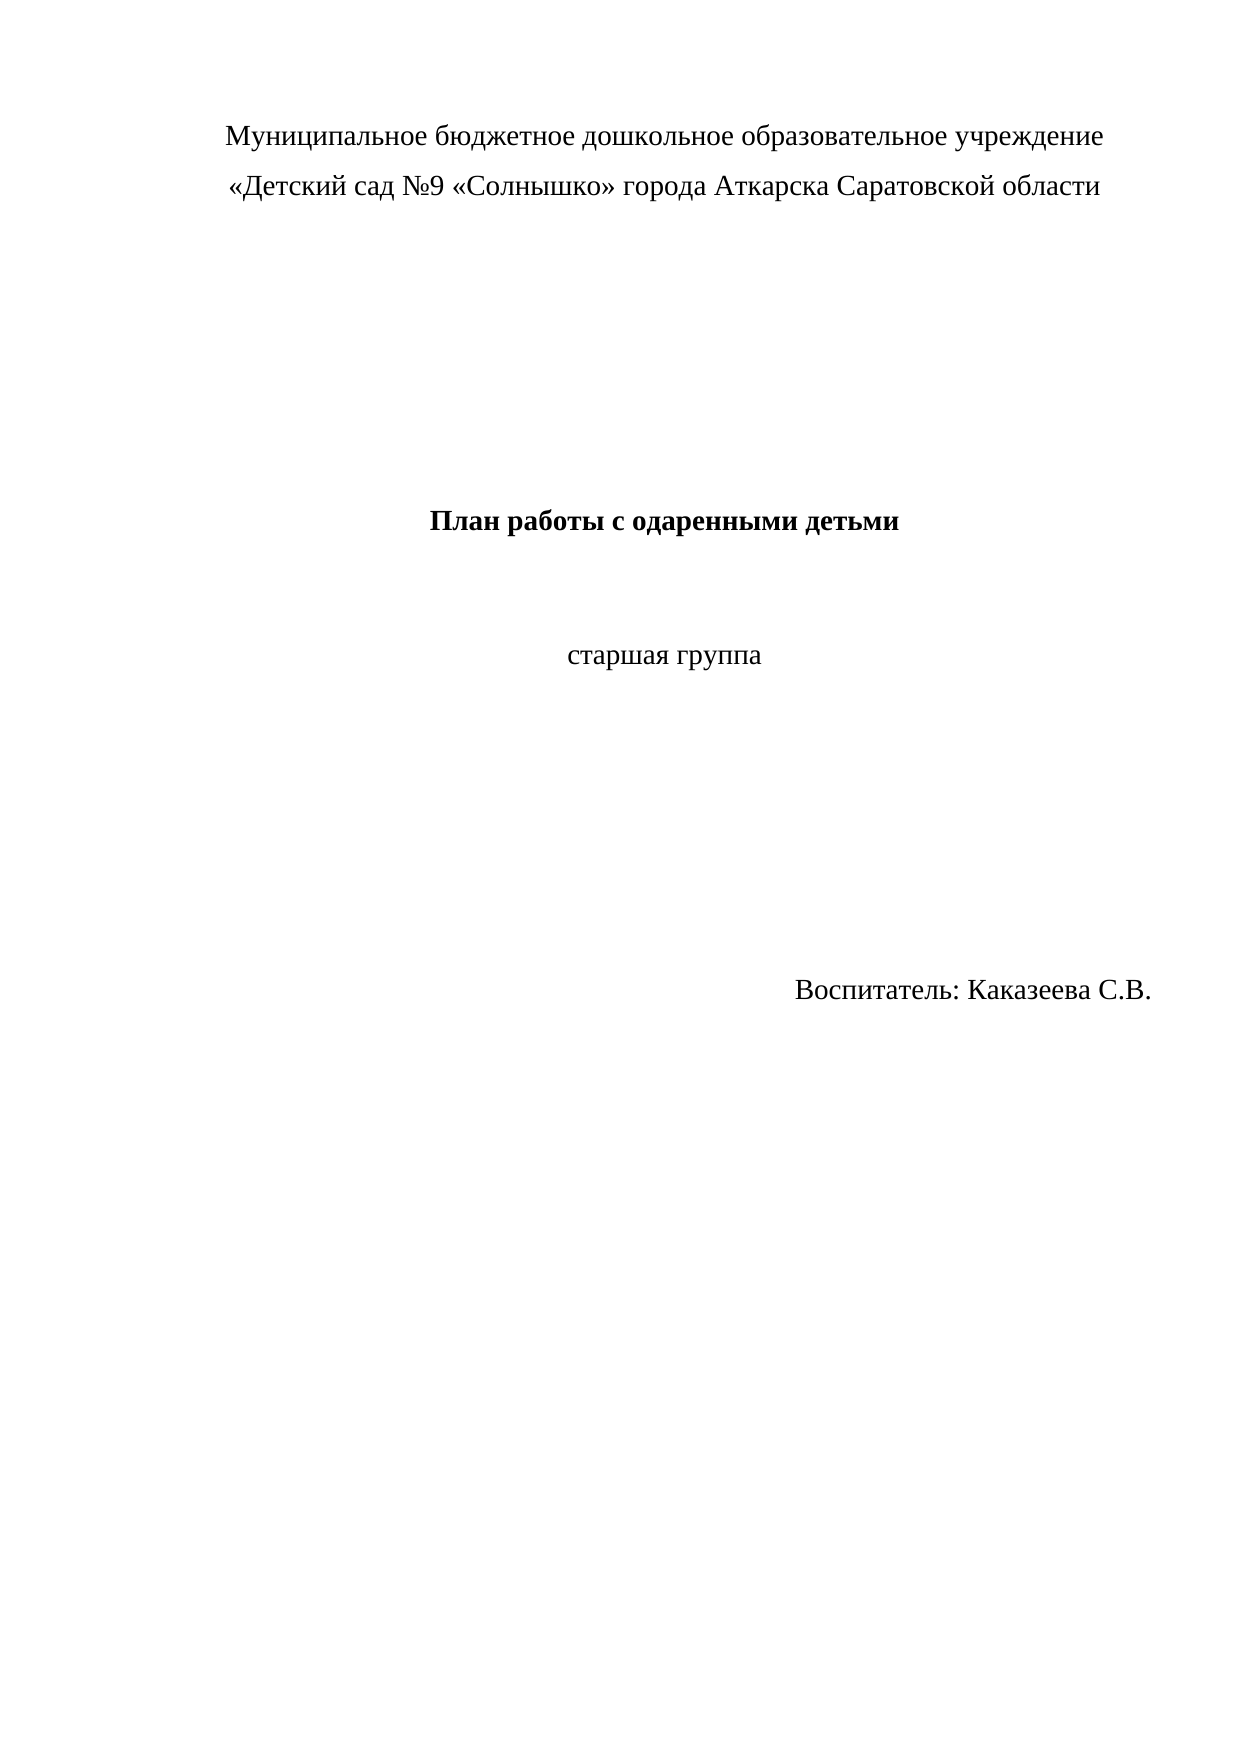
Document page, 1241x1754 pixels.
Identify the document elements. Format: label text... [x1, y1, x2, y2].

text старшая группа [177, 637, 1152, 671]
text План работы с одаренными детьми [177, 503, 1152, 537]
text Воспитатель: Каказеева С.В. [177, 972, 1152, 1006]
text Муниципальное бюджетное дошкольное образовательное учреждение «Детский сад №9 «Солнышко» города Аткарска Саратовской области [177, 118, 1152, 202]
